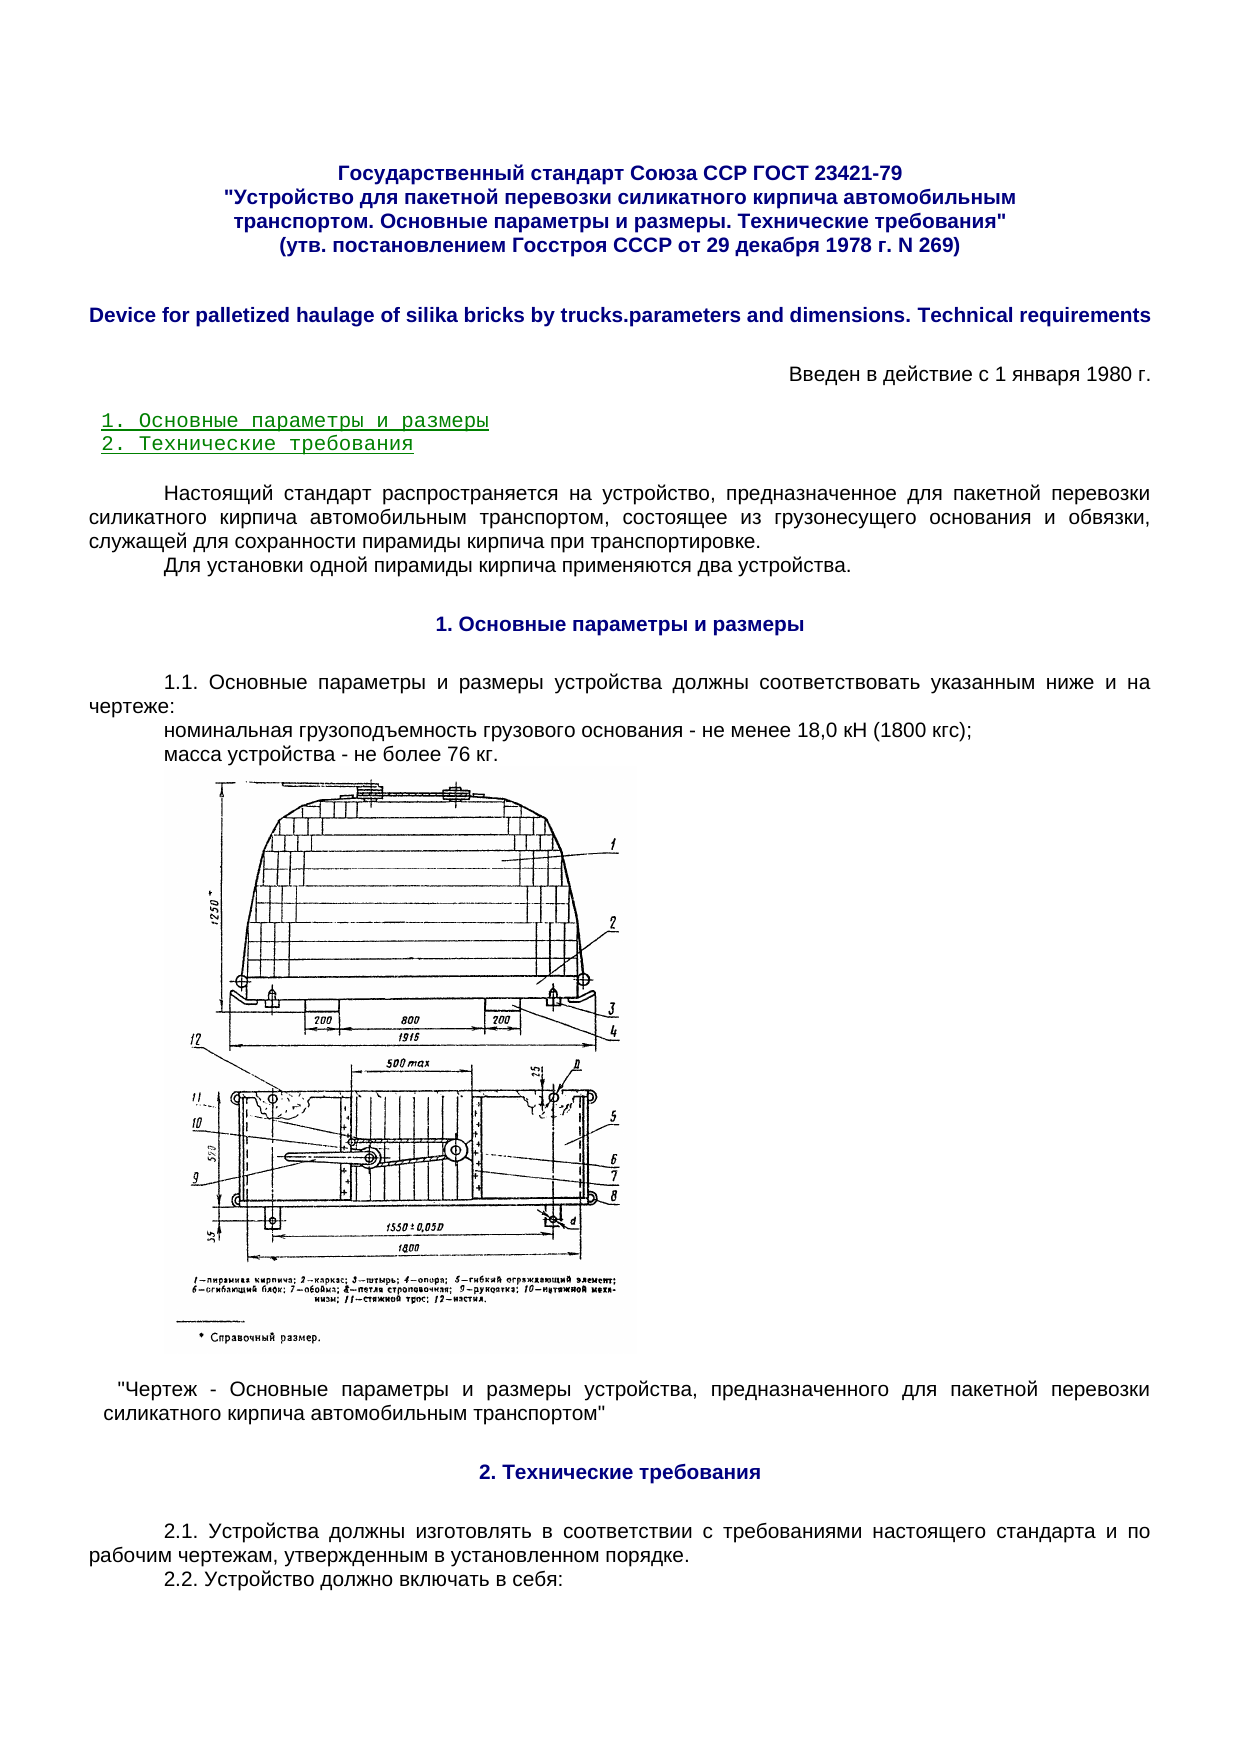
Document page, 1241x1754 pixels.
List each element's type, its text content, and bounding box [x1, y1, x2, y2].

text масса устройства - не более 76 кг. [88, 742, 1152, 766]
text номинальная грузоподъемность грузового основания - не менее 18,0 кН (1800 кгс); [88, 718, 1152, 742]
text Для установки одной пирамиды кирпича применяются два устройства. [88, 552, 1152, 576]
text Настоящий стандарт распространяется на устройство, предназначенное для пакетной перевозки силикатного кирпича автомобильным транспортом, состоящее из грузонесущего основания и обвязки, служащей для сохранности пирамиды кирпича при транспортировке. [88, 481, 1152, 552]
list Государственный стандарт Союза ССР ГОСТ 23421-79 "Устройство для пакетной перевозки силикатного кирпича автомобильным транспортом. Основные параметры и размеры. Технические требования" (утв. постановлением Госстроя СССР от 29 декабря 1978 г. N 269) [88, 161, 1152, 257]
picture [163, 766, 638, 1354]
list Device for palletized haulage of silika bricks by trucks.parameters and dimensions. Technical requirements [88, 303, 1152, 327]
text 2.2. Устройство должно включать в себя: [88, 1567, 1152, 1591]
text 1.1. Основные параметры и размеры устройства должны соответствовать указанным ниже и на чертеже: [88, 670, 1152, 718]
list 2. Технические требования [88, 1460, 1152, 1484]
text 1. Основные параметры и размеры [88, 410, 1152, 433]
text Введен в действие с 1 января 1980 г. [88, 362, 1152, 386]
text 2. Технические требования [88, 433, 1152, 457]
text "Чертеж - Основные параметры и размеры устройства, предназначенного для пакетной перевозки силикатного кирпича автомобильным транспортом" [103, 1377, 1152, 1425]
list 1. Основные параметры и размеры [88, 611, 1152, 635]
text 2.1. Устройства должны изготовлять в соответствии с требованиями настоящего стандарта и по рабочим чертежам, утвержденным в установленном порядке. [88, 1519, 1152, 1567]
